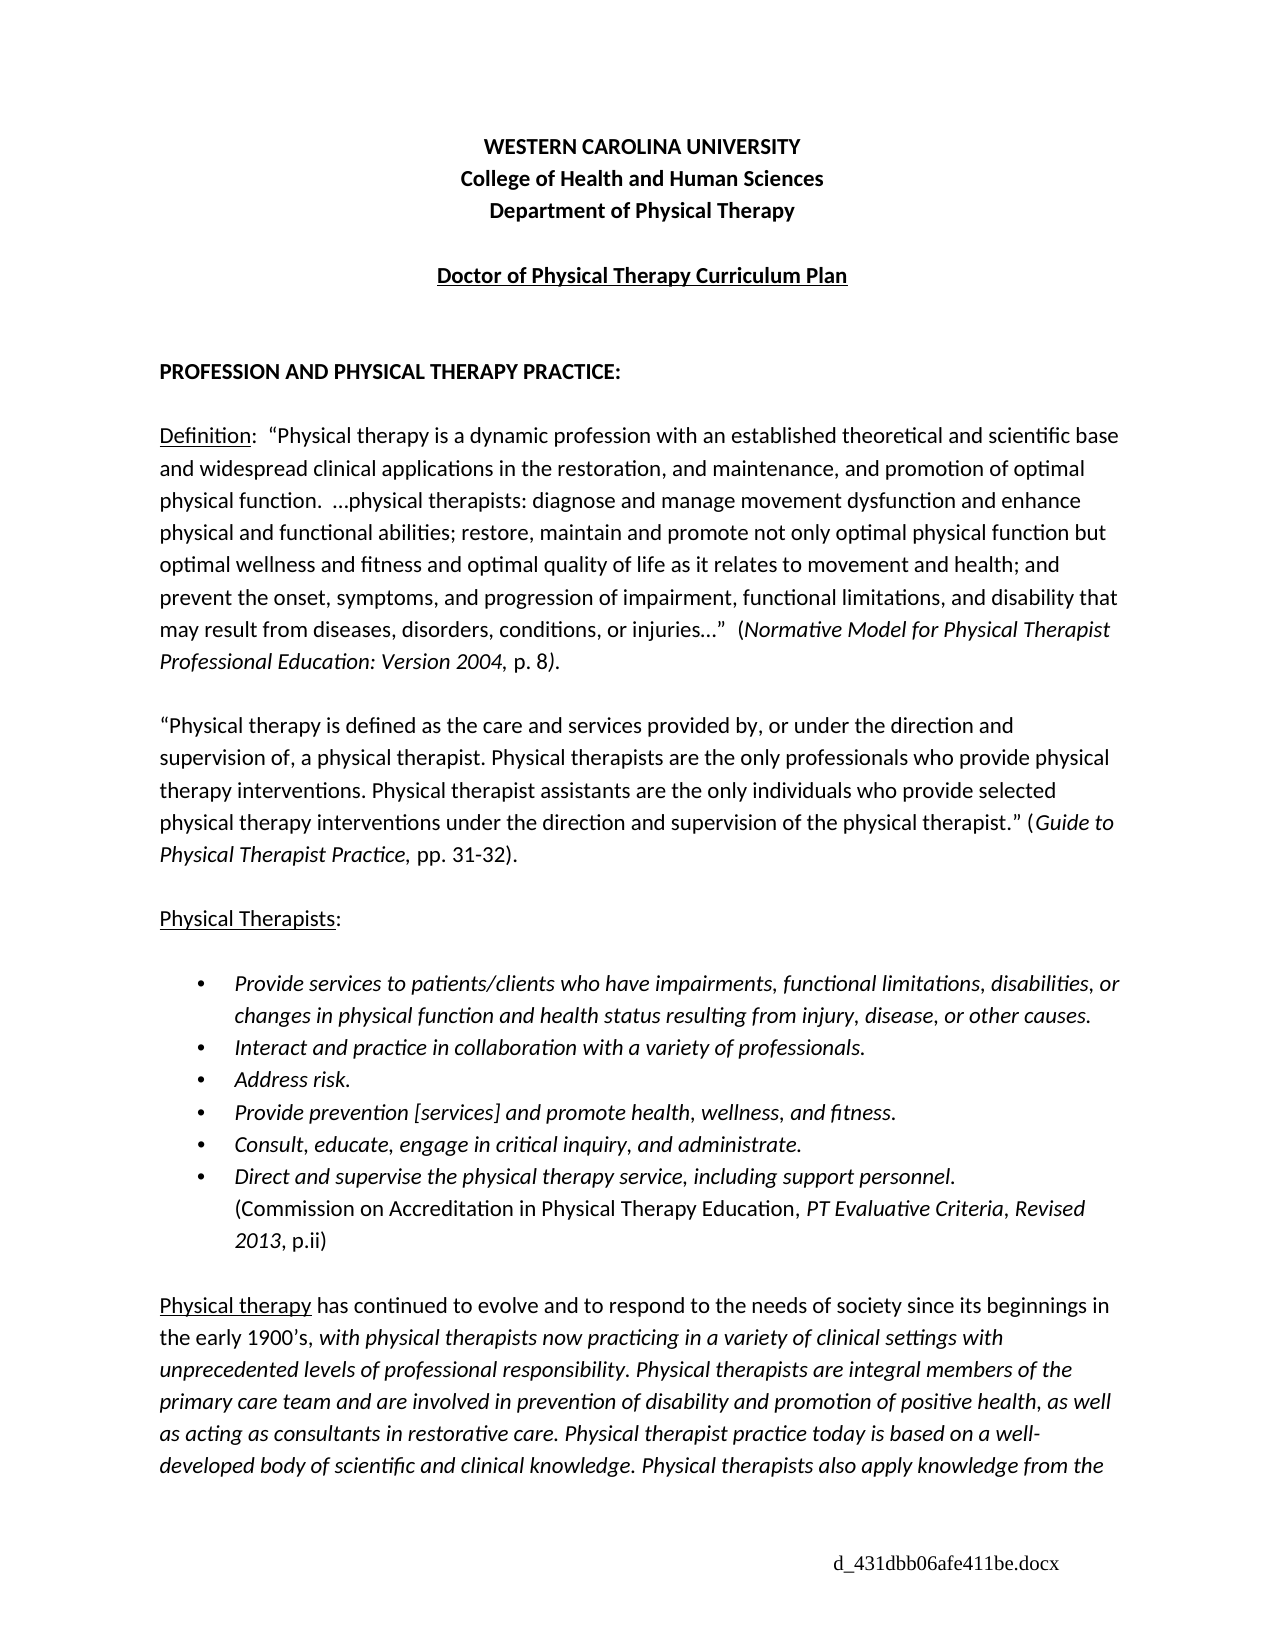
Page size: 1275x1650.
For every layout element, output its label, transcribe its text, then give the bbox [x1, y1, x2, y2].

list Provide services to patients/clients who have impairments, functional limitations, disabilities, or changes in physical function and health status resulting from injury, disease, or other causes. [197, 969, 1125, 1029]
text PROFESSION AND PHYSICAL THERAPY PRACTICE: [159, 357, 1125, 385]
text Definition: “Physical therapy is a dynamic profession with an established theoretical and scientific base and widespread clinical applications in the restoration, and maintenance, and promotion of optimal physical function. …physical therapists: diagnose and manage movement dysfunction and enhance physical and functional abilities; restore, maintain and promote not only optimal physical function but optimal wellness and fitness and optimal quality of life as it relates to movement and health; and prevent the onset, symptoms, and progression of impairment, functional limitations, and disability that may result from diseases, disorders, conditions, or injuries…” (Normative Model for Physical Therapist Professional Education: Version 2004, p. 8). [159, 422, 1125, 675]
title Doctor of Physical Therapy Curriculum Plan [159, 261, 1125, 289]
text Physical Therapists: [159, 904, 1125, 932]
text (Commission on Accreditation in Physical Therapy Education, PT Evaluative Criteria, Revised 2013, p.ii) [234, 1194, 1125, 1254]
list Provide prevention [services] and promote health, wellness, and fitness. [197, 1098, 1125, 1126]
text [159, 1291, 1125, 1480]
list Interact and practice in collaboration with a variety of professionals. [197, 1033, 1125, 1061]
title WESTERN CAROLINA UNIVERSITY [159, 132, 1125, 160]
text “Physical therapy is defined as the care and services provided by, or under the direction and supervision of, a physical therapist. Physical therapists are the only professionals who provide physical therapy interventions. Physical therapist assistants are the only individuals who provide selected physical therapy interventions under the direction and supervision of the physical therapist.” (Guide to Physical Therapist Practice, pp. 31-32). [159, 711, 1125, 868]
title Department of Physical Therapy [159, 196, 1125, 224]
list Address risk. [197, 1065, 1125, 1093]
list Consult, educate, engage in critical inquiry, and administrate. [197, 1130, 1125, 1158]
title College of Health and Human Sciences [159, 164, 1125, 192]
list Direct and supervise the physical therapy service, including support personnel. [197, 1162, 1125, 1190]
